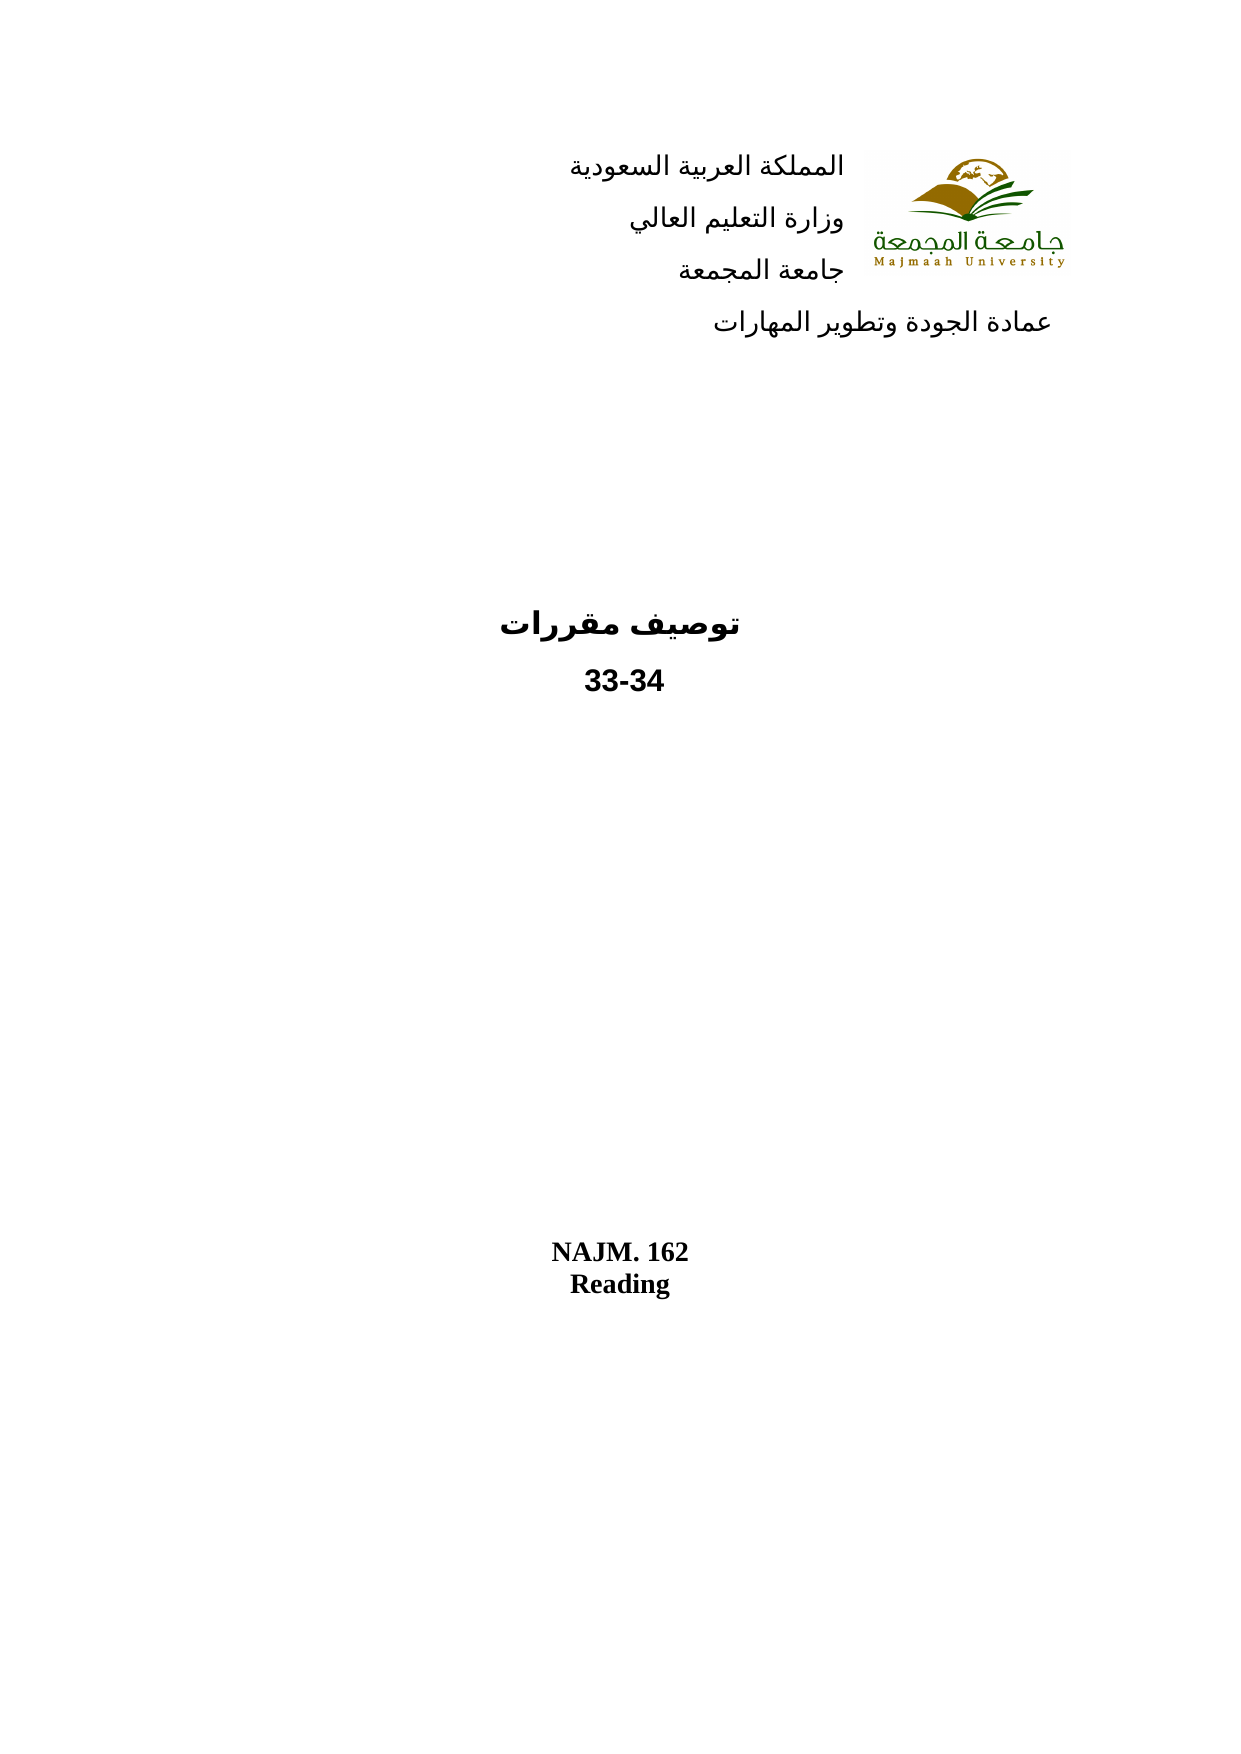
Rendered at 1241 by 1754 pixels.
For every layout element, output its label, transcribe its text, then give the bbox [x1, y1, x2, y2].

text وزارة التعليم العالي [187, 202, 863, 233]
text 33-34 [187, 662, 1053, 698]
text المملكة العربية السعودية [187, 150, 863, 181]
text NAJM. 162 [187, 1235, 1053, 1267]
picture [863, 150, 1072, 276]
text عمادة الجودة وتطوير المهارات [187, 306, 1053, 337]
text توصيف مقررات [187, 605, 1053, 641]
text جامعة المجمعة [187, 254, 1053, 285]
text Reading [187, 1267, 1053, 1300]
